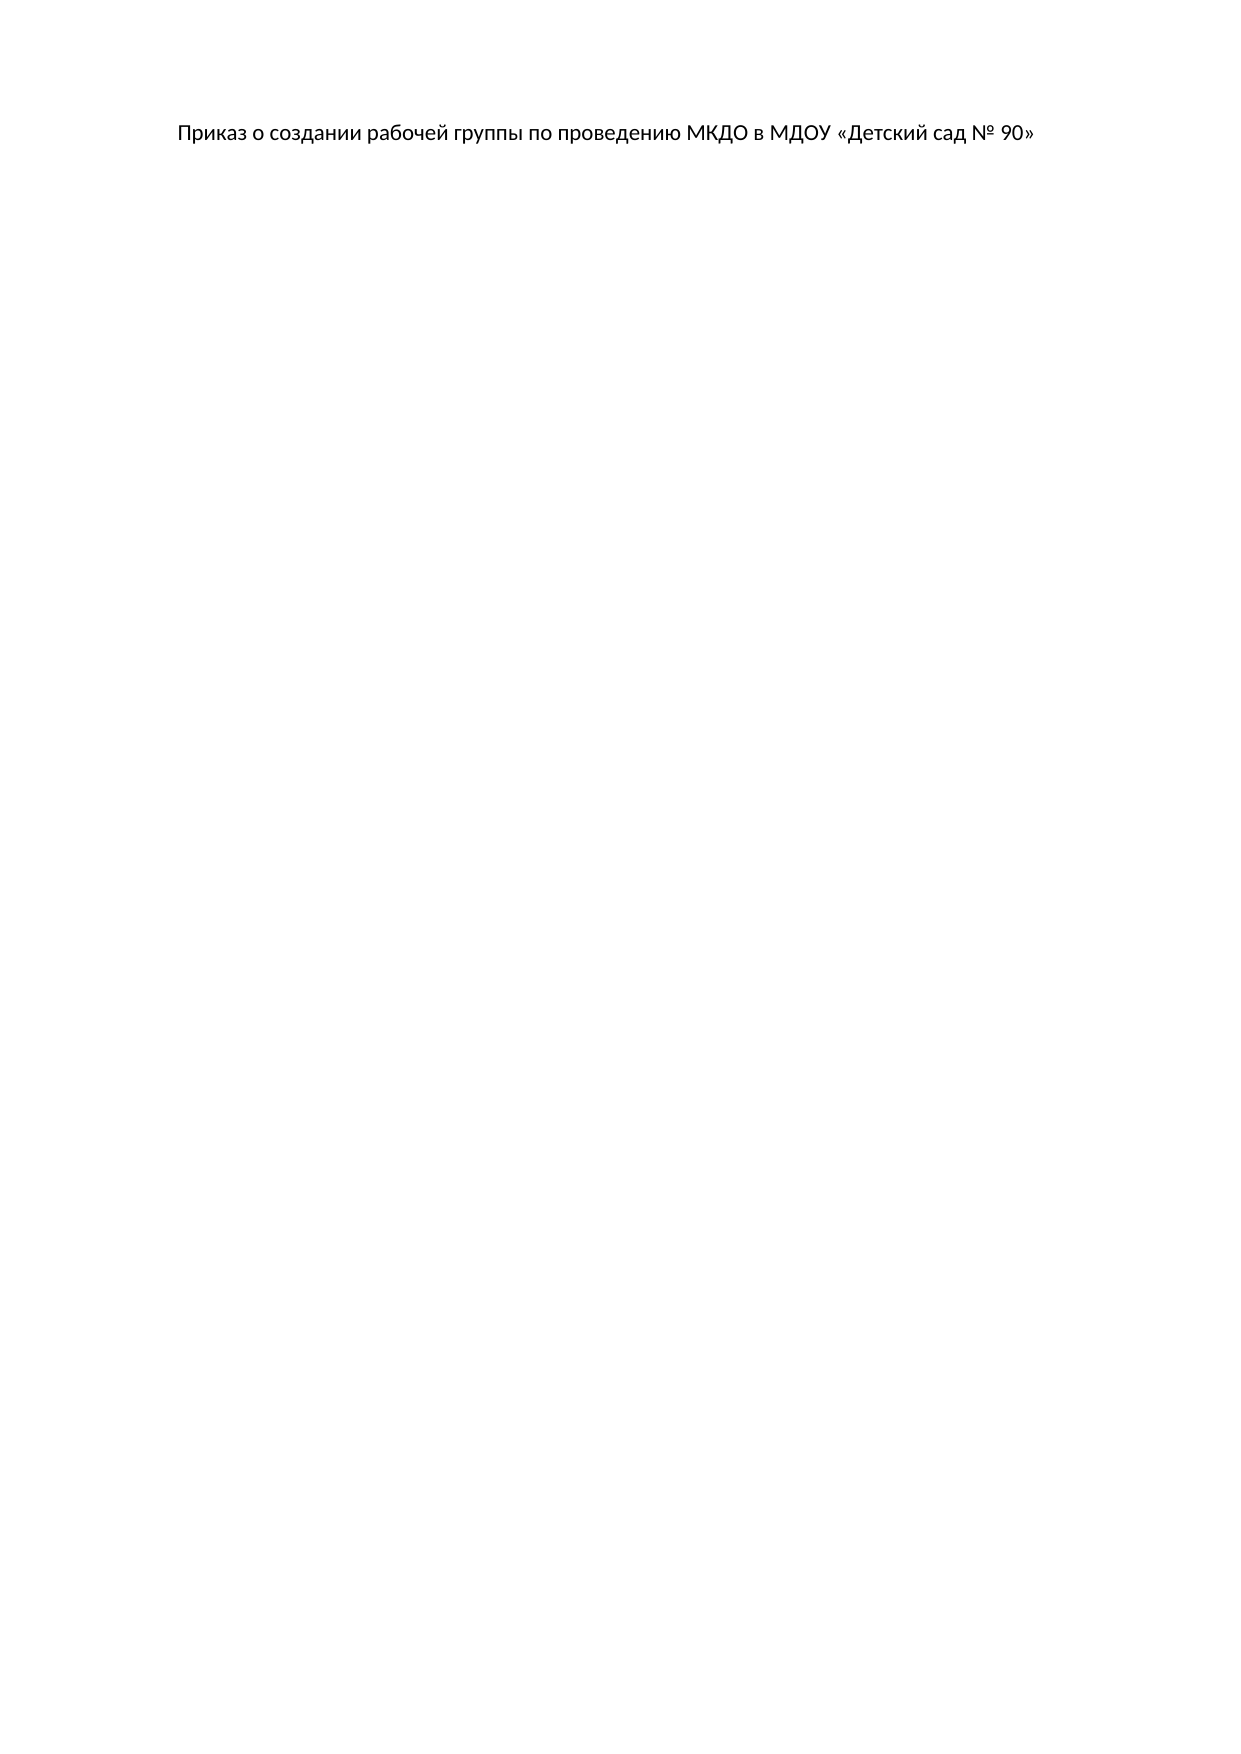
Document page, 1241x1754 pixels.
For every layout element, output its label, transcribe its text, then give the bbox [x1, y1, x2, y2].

text Приказ о создании рабочей группы по проведению МКДО в МДОУ «Детский сад № 90» [177, 118, 1152, 146]
